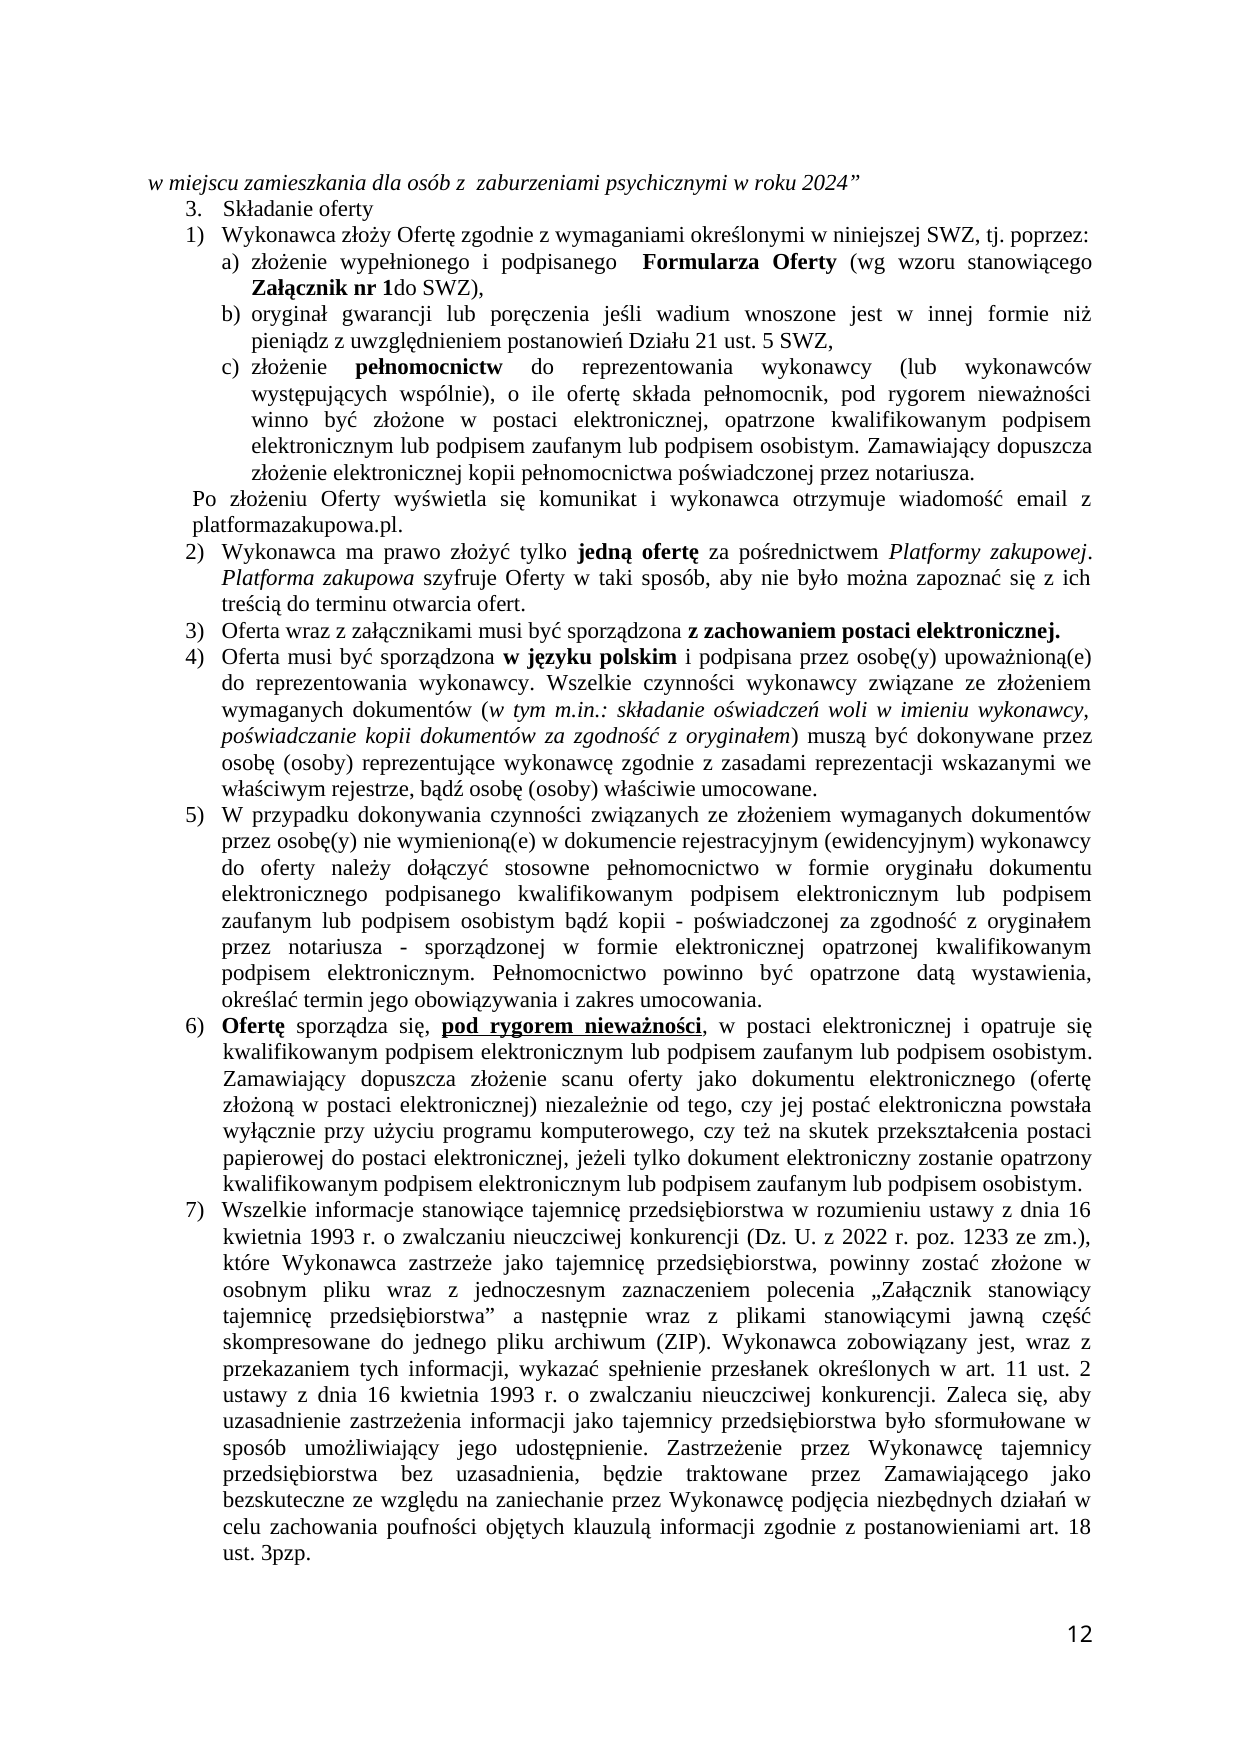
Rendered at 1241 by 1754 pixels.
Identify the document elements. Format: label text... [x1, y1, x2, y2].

list Wszelkie informacje stanowiące tajemnicę przedsiębiorstwa w rozumieniu ustawy z dnia 16 kwietnia 1993 r. o zwalczaniu nieuczciwej konkurencji (Dz. U. z 2022 r. poz. 1233 ze zm.), które Wykonawca zastrzeże jako tajemnicę przedsiębiorstwa, powinny zostać złożone w osobnym pliku wraz z jednoczesnym zaznaczeniem polecenia „Załącznik stanowiący tajemnicę przedsiębiorstwa” a następnie wraz z plikami stanowiącymi jawną część skompresowane do jednego pliku archiwum (ZIP). Wykonawca zobowiązany jest, wraz z przekazaniem tych informacji, wykazać spełnienie przesłanek określonych w art. 11 ust. 2 ustawy z dnia 16 kwietnia 1993 r. o zwalczaniu nieuczciwej konkurencji. Zaleca się, aby uzasadnienie zastrzeżenia informacji jako tajemnicy przedsiębiorstwa było sformułowane w sposób umożliwiający jego udostępnienie. Zastrzeżenie przez Wykonawcę tajemnicy przedsiębiorstwa bez uzasadnienia, będzie traktowane przez Zamawiającego jako bezskuteczne ze względu na zaniechanie przez Wykonawcę podjęcia niezbędnych działań w celu zachowania poufności objętych klauzulą informacji zgodnie z postanowieniami art. 18 ust. 3pzp. [185, 1197, 1093, 1566]
list oryginał gwarancji lub poręczenia jeśli wadium wnoszone jest w innej formie niż pieniądz z uwzględnieniem postanowień Działu 21 ust. 5 SWZ, [221, 301, 1093, 353]
text Po złożeniu Oferty wyświetla się komunikat i wykonawca otrzymuje wiadomość email z platformazakupowa.pl. [192, 485, 1093, 538]
list złożenie wypełnionego i podpisanego Formularza Oferty (wg wzoru stanowiącego Załącznik nr 1do SWZ), [221, 248, 1093, 301]
list Składanie oferty [185, 195, 1093, 221]
list Ofertę sporządza się, pod rygorem nieważności, w postaci elektronicznej i opatruje się kwalifikowanym podpisem elektronicznym lub podpisem zaufanym lub podpisem osobistym. Zamawiający dopuszcza złożenie scanu oferty jako dokumentu elektronicznego (ofertę złożoną w postaci elektronicznej) niezależnie od tego, czy jej postać elektroniczna powstała wyłącznie przy użyciu programu komputerowego, czy też na skutek przekształcenia postaci papierowej do postaci elektronicznej, jeżeli tylko dokument elektroniczny zostanie opatrzony kwalifikowanym podpisem elektronicznym lub podpisem zaufanym lub podpisem osobistym. [185, 1012, 1093, 1197]
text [148, 169, 1093, 195]
list Oferta musi być sporządzona w języku polskim i podpisana przez osobę(y) upoważnioną(e) do reprezentowania wykonawcy. Wszelkie czynności wykonawcy związane ze złożeniem wymaganych dokumentów (w tym m.in.: składanie oświadczeń woli w imieniu wykonawcy, poświadczanie kopii dokumentów za zgodność z oryginałem) muszą być dokonywane przez osobę (osoby) reprezentujące wykonawcę zgodnie z zasadami reprezentacji wskazanymi we właściwym rejestrze, bądź osobę (osoby) właściwie umocowane. [185, 643, 1093, 801]
list złożenie pełnomocnictw do reprezentowania wykonawcy (lub wykonawców występujących wspólnie), o ile ofertę składa pełnomocnik, pod rygorem nieważności winno być złożone w postaci elektronicznej, opatrzone kwalifikowanym podpisem elektronicznym lub podpisem zaufanym lub podpisem osobistym. Zamawiający dopuszcza złożenie elektronicznej kopii pełnomocnictwa poświadczonej przez notariusza. [221, 353, 1093, 485]
list W przypadku dokonywania czynności związanych ze złożeniem wymaganych dokumentów przez osobę(y) nie wymienioną(e) w dokumencie rejestracyjnym (ewidencyjnym) wykonawcy do oferty należy dołączyć stosowne pełnomocnictwo w formie oryginału dokumentu elektronicznego podpisanego kwalifikowanym podpisem elektronicznym lub podpisem zaufanym lub podpisem osobistym bądź kopii - poświadczonej za zgodność z oryginałem przez notariusza - sporządzonej w formie elektronicznej opatrzonej kwalifikowanym podpisem elektronicznym. Pełnomocnictwo powinno być opatrzone datą wystawienia, określać termin jego obowiązywania i zakres umocowania. [185, 801, 1093, 1012]
list Wykonawca ma prawo złożyć tylko jedną ofertę za pośrednictwem Platformy zakupowej. Platforma zakupowa szyfruje Oferty w taki sposób, aby nie było można zapoznać się z ich treścią do terminu otwarcia ofert. [185, 538, 1093, 617]
list Wykonawca złoży Ofertę zgodnie z wymaganiami określonymi w niniejszej SWZ, tj. poprzez: [185, 221, 1093, 248]
list Oferta wraz z załącznikami musi być sporządzona z zachowaniem postaci elektronicznej. [185, 617, 1093, 643]
